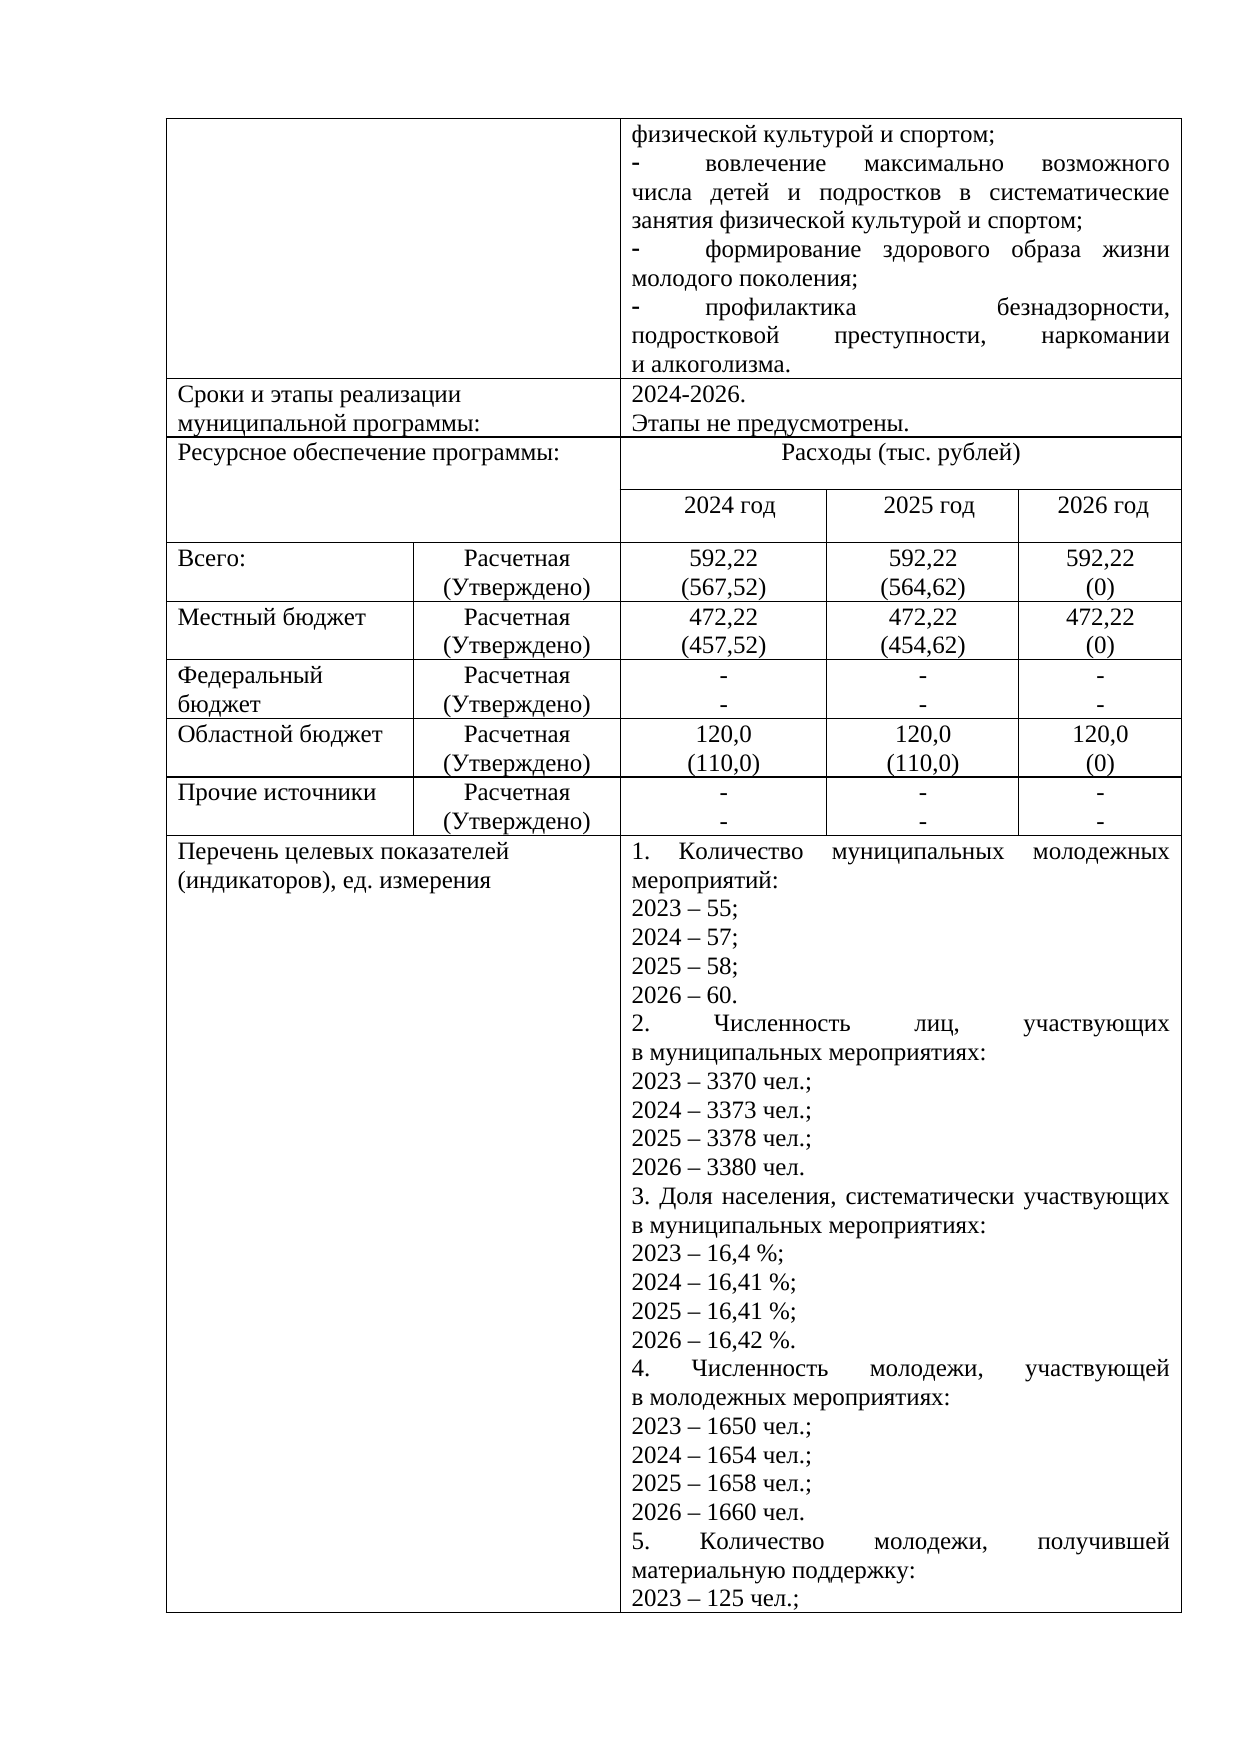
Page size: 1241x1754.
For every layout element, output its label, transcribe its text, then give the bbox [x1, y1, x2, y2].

table_cell Областной бюджет [167, 719, 413, 776]
table_cell Расчетная (Утверждено) [414, 778, 620, 835]
table_cell Местный бюджет [167, 602, 413, 659]
table_cell Расчетная (Утверждено) [414, 719, 620, 776]
table_cell Расходы (тыс. рублей) [621, 438, 1181, 489]
table_cell 120,0 (0) [1019, 719, 1181, 776]
table_cell 2026 год [1019, 490, 1181, 542]
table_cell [167, 836, 620, 1612]
table_cell - - [1019, 660, 1181, 718]
table_cell Прочие источники [167, 778, 413, 835]
table_cell - - [827, 660, 1018, 718]
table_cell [621, 836, 1181, 1612]
table_cell 2025 год [827, 490, 1018, 542]
table_cell - - [621, 660, 826, 718]
table_cell Всего: [167, 543, 413, 601]
table_cell 472,22 (0) [1019, 602, 1181, 659]
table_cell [167, 119, 620, 378]
table_cell 120,0 (110,0) [827, 719, 1018, 776]
table_cell Сроки и этапы реализации муниципальной программы: [167, 379, 620, 436]
table_cell 592,22 (567,52) [621, 543, 826, 601]
table_cell 472,22 (454,62) [827, 602, 1018, 659]
table_cell - - [827, 778, 1018, 835]
table_cell Расчетная (Утверждено) [414, 543, 620, 601]
table_cell 120,0 (110,0) [621, 719, 826, 776]
table_cell 472,22 (457,52) [621, 602, 826, 659]
table_cell Расчетная (Утверждено) [414, 660, 620, 718]
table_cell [621, 119, 1181, 378]
table_cell Ресурсное обеспечение программы: [167, 438, 620, 542]
table_cell 592,22 (564,62) [827, 543, 1018, 601]
table_cell 2024-2026. Этапы не предусмотрены. [621, 379, 1181, 436]
table_cell 2024 год [621, 490, 826, 542]
table_cell - - [1019, 778, 1181, 835]
table_cell Федеральный бюджет [167, 660, 413, 718]
table_cell - - [621, 778, 826, 835]
table_cell 592,22 (0) [1019, 543, 1181, 601]
table_cell Расчетная (Утверждено) [414, 602, 620, 659]
